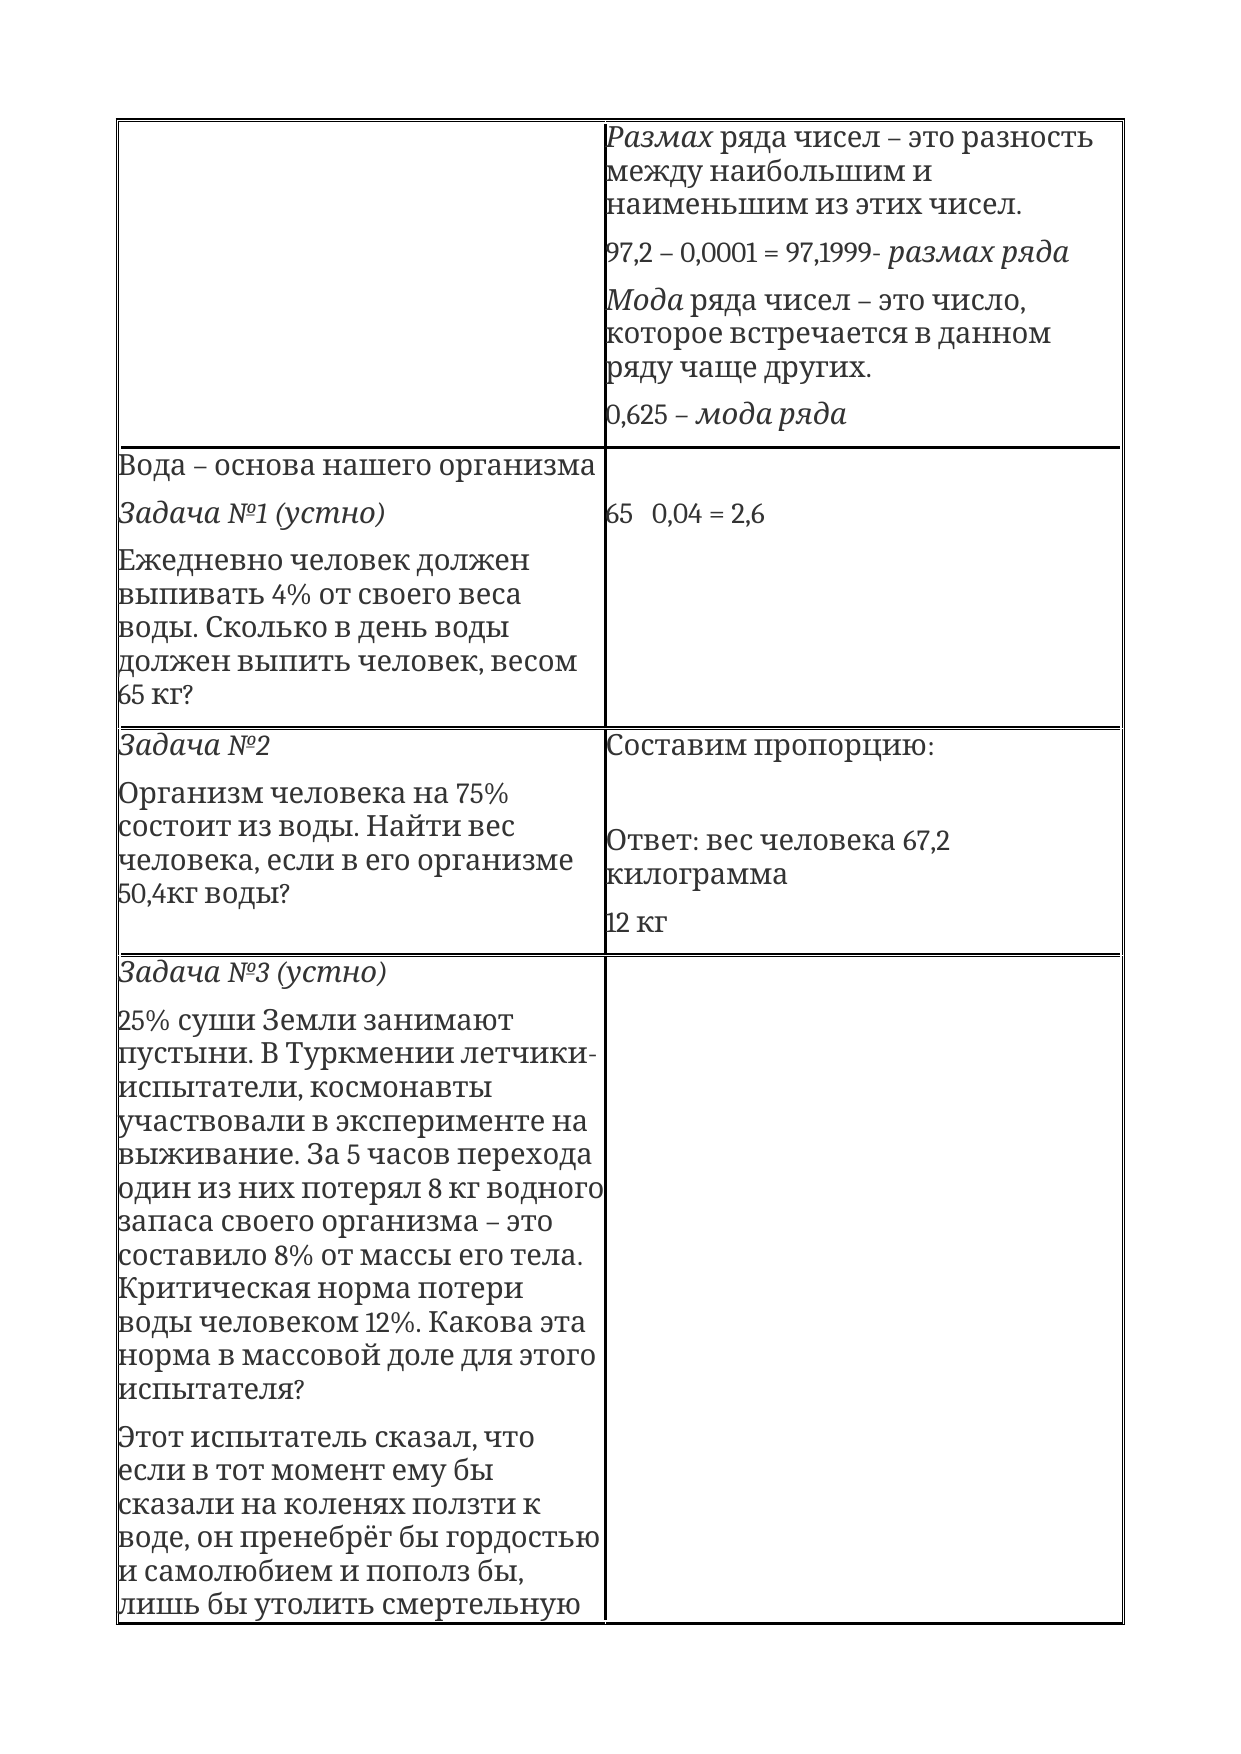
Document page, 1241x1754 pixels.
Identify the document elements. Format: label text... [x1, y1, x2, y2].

table_cell [605, 953, 1122, 1622]
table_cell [119, 122, 605, 446]
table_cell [119, 953, 605, 1622]
table_cell Составим пропорцию: Ответ: вес человека 67,2 килограмма 12 кг [607, 726, 1122, 953]
table_cell Вода – основа нашего организма Задача №1 (устно) Ежедневно человек должен выпивать 4% от своего веса воды. Сколько в день воды должен выпить человек, весом 65 кг? [119, 446, 604, 726]
table_cell 650,04 = 2,6 [607, 446, 1122, 726]
table_cell Задача №2 Организм человека на 75% состоит из воды. Найти вес человека, если в его организме 50,4кг воды? [119, 726, 604, 953]
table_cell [605, 122, 1122, 446]
